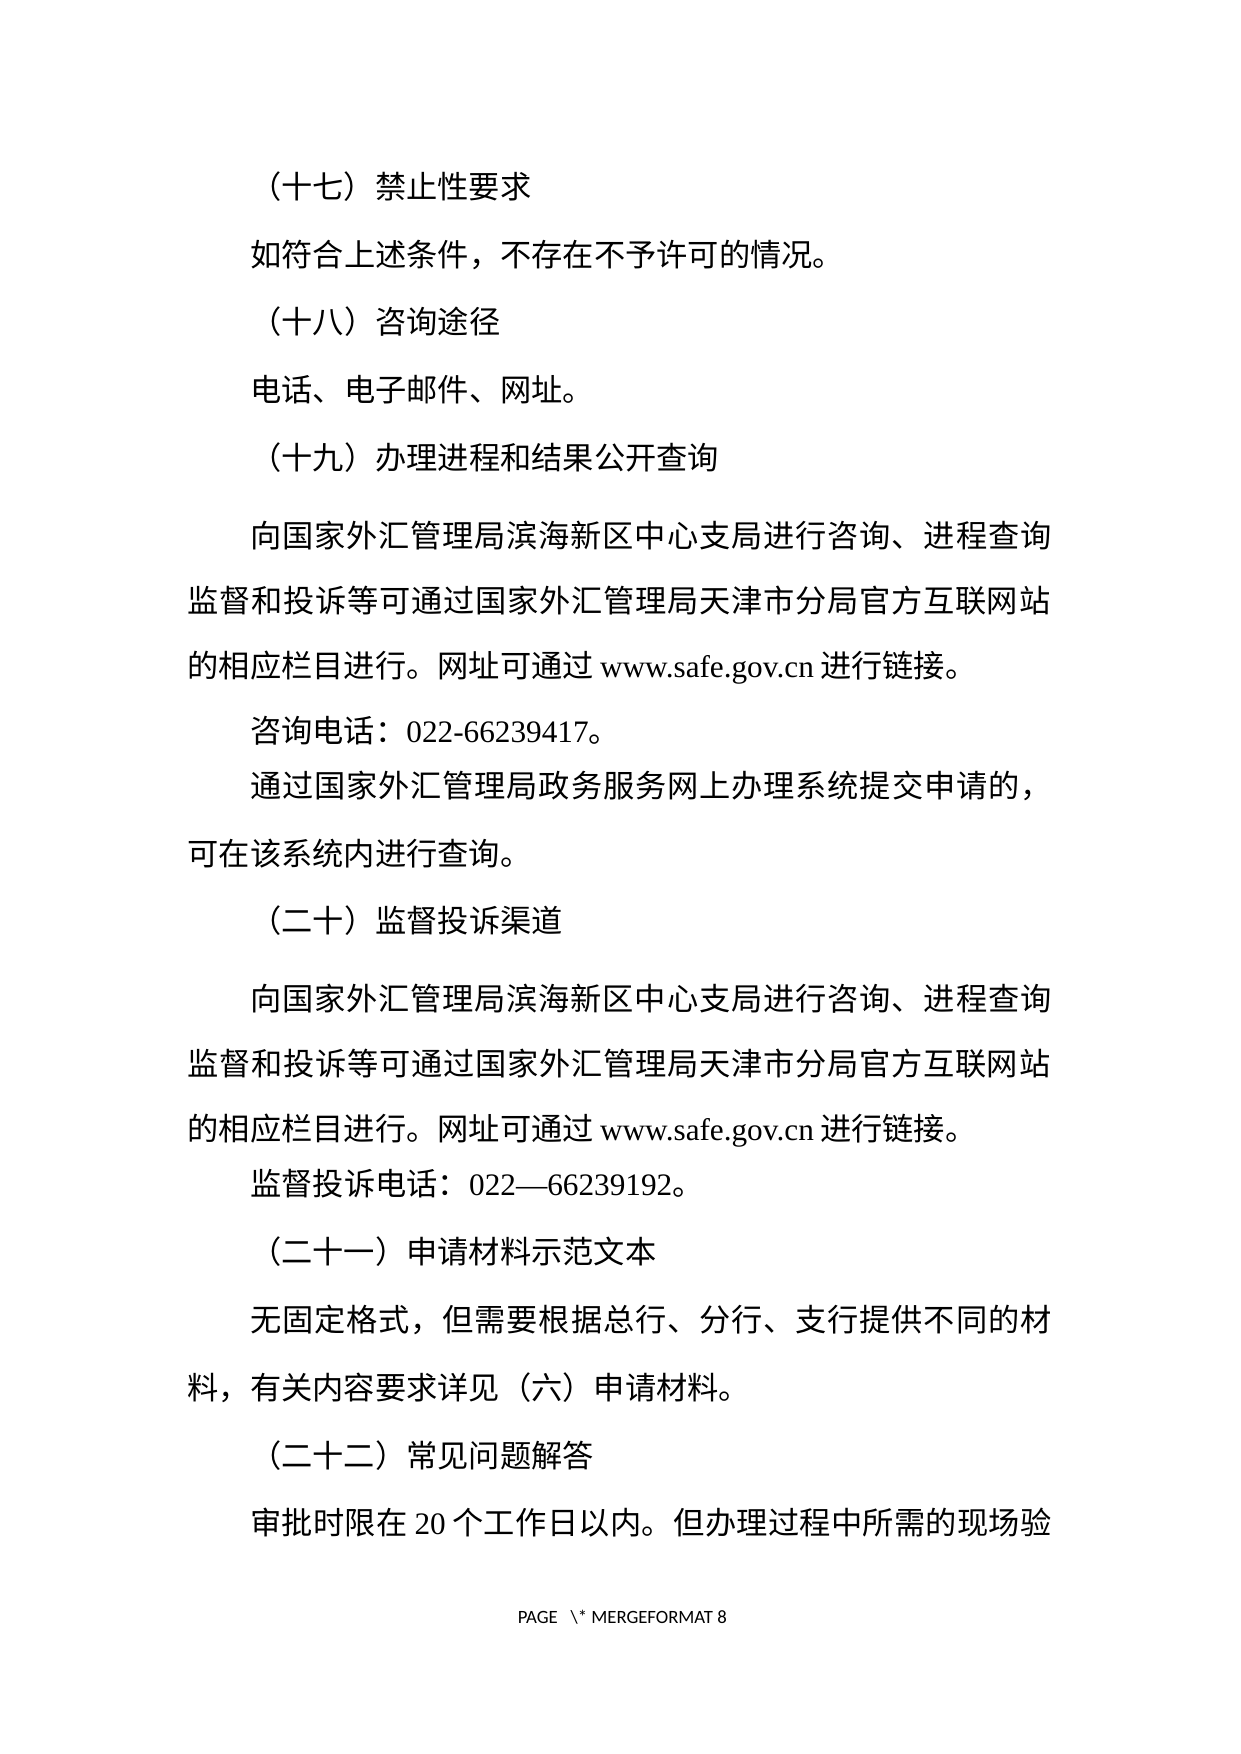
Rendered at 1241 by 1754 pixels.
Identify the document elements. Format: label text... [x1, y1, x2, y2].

text 向国家外汇管理局滨海新区中心支局进行咨询、进程查询、监督和投诉等可通过国家外汇管理局天津市分局官方互联网站的相应栏目进行。网址可通过www.safe.gov.cn进行链接。 [187, 501, 1053, 696]
text （二十一）申请材料示范文本 [187, 1227, 1053, 1272]
text 向国家外汇管理局滨海新区中心支局进行咨询、进程查询、监督和投诉等可通过国家外汇管理局天津市分局官方互联网站的相应栏目进行。网址可通过www.safe.gov.cn进行链接。 [187, 964, 1053, 1159]
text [187, 1498, 1053, 1544]
text 通过国家外汇管理局政务服务网上办理系统提交申请的，可在该系统内进行查询。 [187, 761, 1053, 874]
text 监督投诉电话：022—66239192。 [187, 1159, 1053, 1205]
text （十九）办理进程和结果公开查询 [187, 433, 1053, 478]
text 无固定格式，但需要根据总行、分行、支行提供不同的材料，有关内容要求详见（六）申请材料。 [187, 1295, 1053, 1408]
text （二十二）常见问题解答 [187, 1431, 1053, 1476]
text 咨询电话：022-66239417。 [187, 696, 1053, 761]
text （十八）咨询途径 [187, 298, 1053, 343]
text （二十）监督投诉渠道 [187, 897, 1053, 942]
text 电话、电子邮件、网址。 [187, 365, 1053, 411]
text 如符合上述条件，不存在不予许可的情况。 [187, 230, 1053, 275]
text （十七）禁止性要求 [187, 162, 1053, 207]
